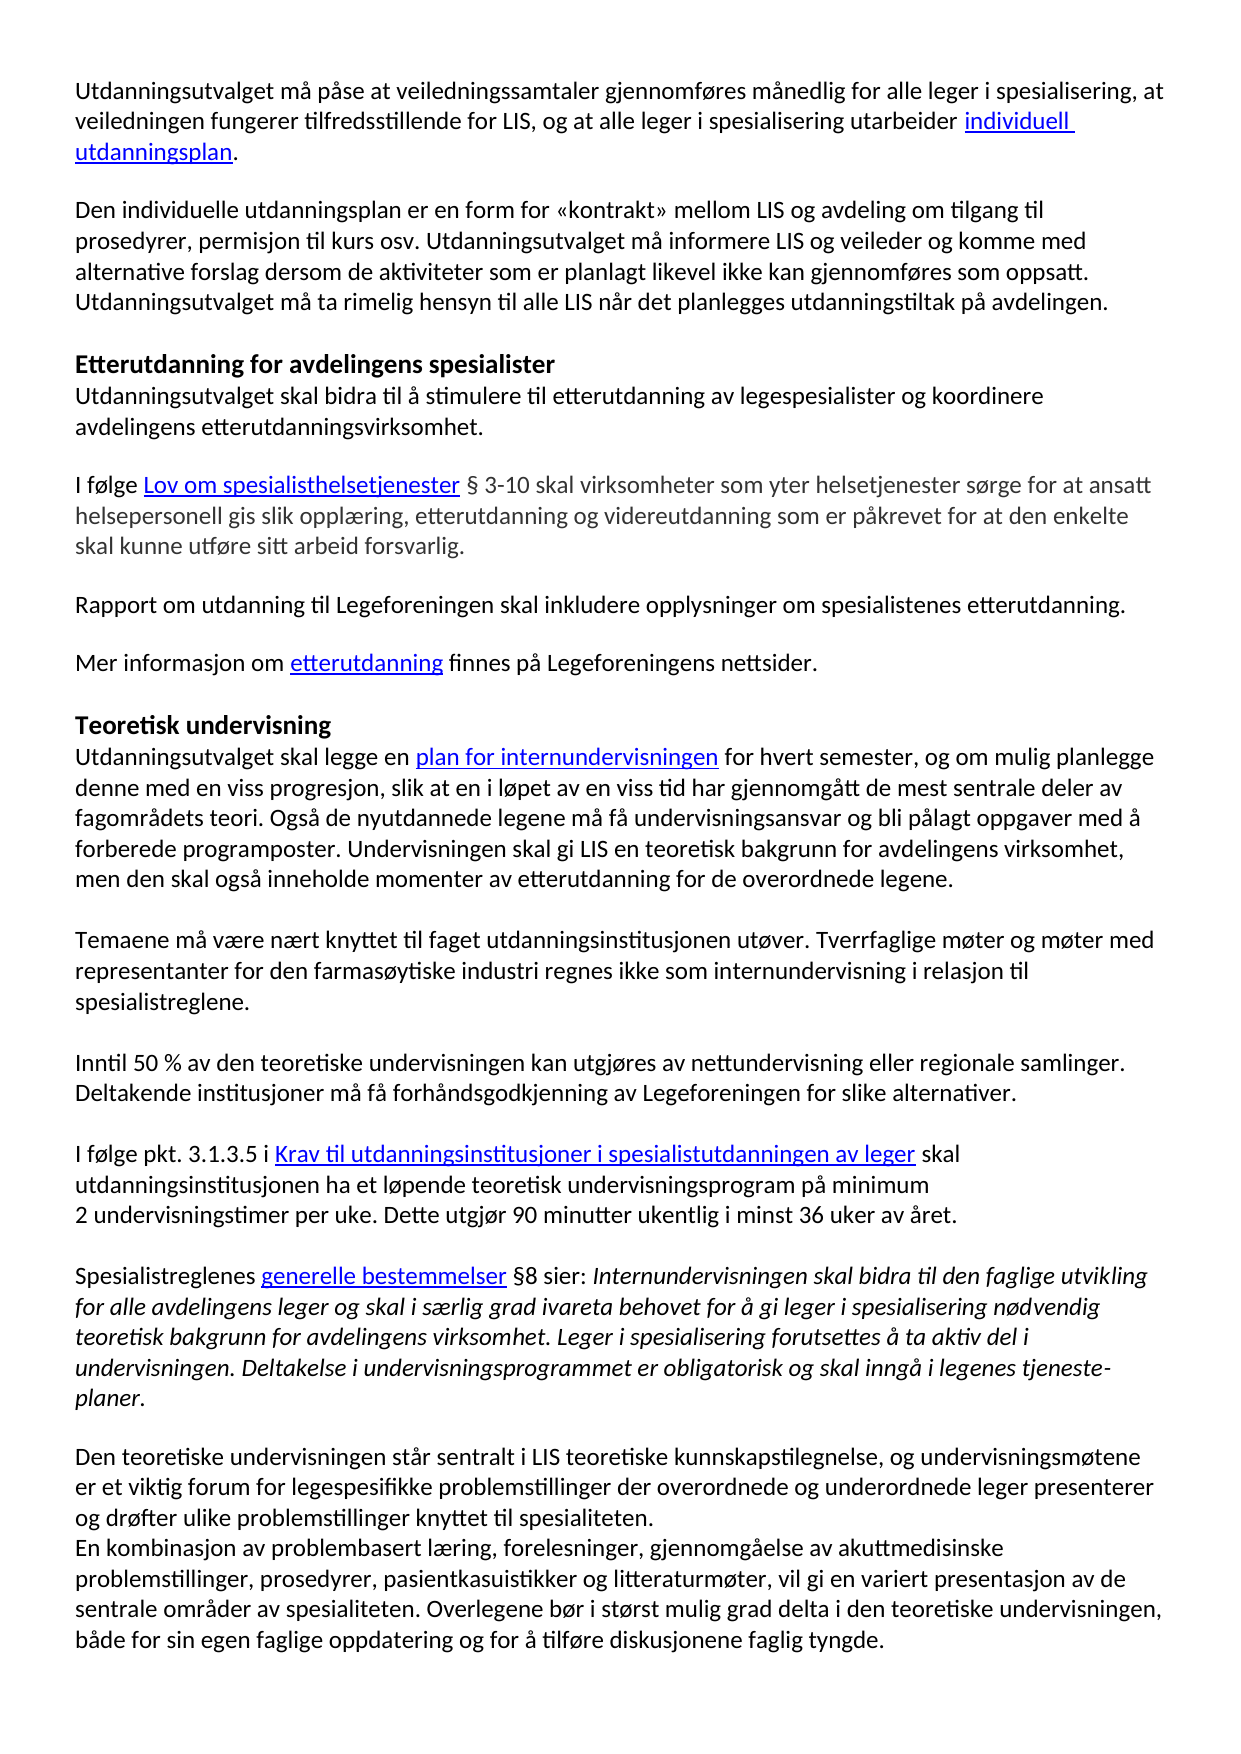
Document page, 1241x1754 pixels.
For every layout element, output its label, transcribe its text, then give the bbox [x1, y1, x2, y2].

text Etterutdanning for avdelingens spesialister [75, 347, 1165, 380]
text Utdanningsutvalget skal bidra til å stimulere til etterutdanning av legespesialister og koordinere avdelingens etterutdanningsvirksomhet. [75, 380, 1165, 441]
text 2 undervisningstimer per uke. Dette utgjør 90 minutter ukentlig i minst 36 uker av året. [75, 1199, 1165, 1230]
text Mer informasjon om etterutdanning finnes på Legeforeningens nettsider. [75, 647, 1165, 678]
subtitle Teoretisk undervisning [75, 708, 1165, 741]
text Utdanningsutvalget skal legge en plan for internundervisningen for hvert semester, og om mulig planlegge denne med en viss progresjon, slik at en i løpet av en viss tid har gjennomgått de mest sentrale deler av fagområdets teori. Også de nyutdannede legene må få undervisningsansvar og bli pålagt oppgaver med å forberede programposter. Undervisningen skal gi LIS en teoretisk bakgrunn for avdelingens virksomhet, men den skal også inneholde momenter av etterutdanning for de overordnede legene. [75, 741, 1165, 894]
text Den teoretiske undervisningen står sentralt i LIS teoretiske kunnskapstilegnelse, og undervisningsmøtene er et viktig forum for legespesifikke problemstillinger der overordnede og underordnede leger presenterer og drøfter ulike problemstillinger knyttet til spesialiteten. [75, 1441, 1165, 1532]
text Inntil 50 % av den teoretiske undervisningen kan utgjøres av nettundervisning eller regionale samlinger. Deltakende institusjoner må få forhåndsgodkjenning av Legeforeningen for slike alternativer. [75, 1047, 1165, 1108]
text I følge Lov om spesialisthelsetjenester § 3-10 skal virksomheter som yter helsetjenester sørge for at ansatt helsepersonell gis slik opplæring, etterutdanning og videreutdanning som er påkrevet for at den enkelte skal kunne utføre sitt arbeid forsvarlig. [75, 469, 1165, 561]
text I følge pkt. 3.1.3.5 i Krav til utdanningsinstitusjoner i spesialistutdanningen av leger skal utdanningsinstitusjonen ha et løpende teoretisk undervisningsprogram på minimum [75, 1138, 1165, 1199]
text Den individuelle utdanningsplan er en form for «kontrakt» mellom LIS og avdeling om tilgang til prosedyrer, permisjon til kurs osv. Utdanningsutvalget må informere LIS og veileder og komme med alternative forslag dersom de aktiviteter som er planlagt likevel ikke kan gjennomføres som oppsatt. Utdanningsutvalget må ta rimelig hensyn til alle LIS når det planlegges utdanningstiltak på avdelingen. [75, 194, 1165, 317]
text Rapport om utdanning til Legeforeningen skal inkludere opplysninger om spesialistenes etterutdanning. [75, 589, 1165, 619]
text En kombinasjon av problembasert læring, forelesninger, gjennomgåelse av akuttmedisinske problemstillinger, prosedyrer, pasientkasuistikker og litteraturmøter, vil gi en variert presentasjon av de sentrale områder av spesialiteten. Overlegene bør i størst mulig grad delta i den teoretiske undervisningen, både for sin egen faglige oppdatering og for å tilføre diskusjonene faglig tyngde. [75, 1532, 1165, 1654]
text Spesialistreglenes generelle bestemmelser §8 sier: Internundervisningen skal bidra til den faglige utvikling for alle avdelingens leger og skal i særlig grad ivareta behovet for å gi leger i spesialisering nødvendig teoretisk bakgrunn for avdelingens virksomhet. Leger i spesialisering forutsettes å ta aktiv del i undervisningen. Deltakelse i undervisningsprogrammet er obligatorisk og skal inngå i legenes tjenesteplaner. [75, 1260, 1165, 1413]
text Temaene må være nært knyttet til faget utdanningsinstitusjonen utøver. Tverrfaglige møter og møter med representanter for den farmasøytiske industri regnes ikke som internundervisning i relasjon til spesialistreglene. [75, 924, 1165, 1016]
text Utdanningsutvalget må påse at veiledningssamtaler gjennomføres månedlig for alle leger i spesialisering, at veiledningen fungerer tilfredsstillende for LIS, og at alle leger i spesialisering utarbeider individuell utdanningsplan. [75, 75, 1165, 167]
